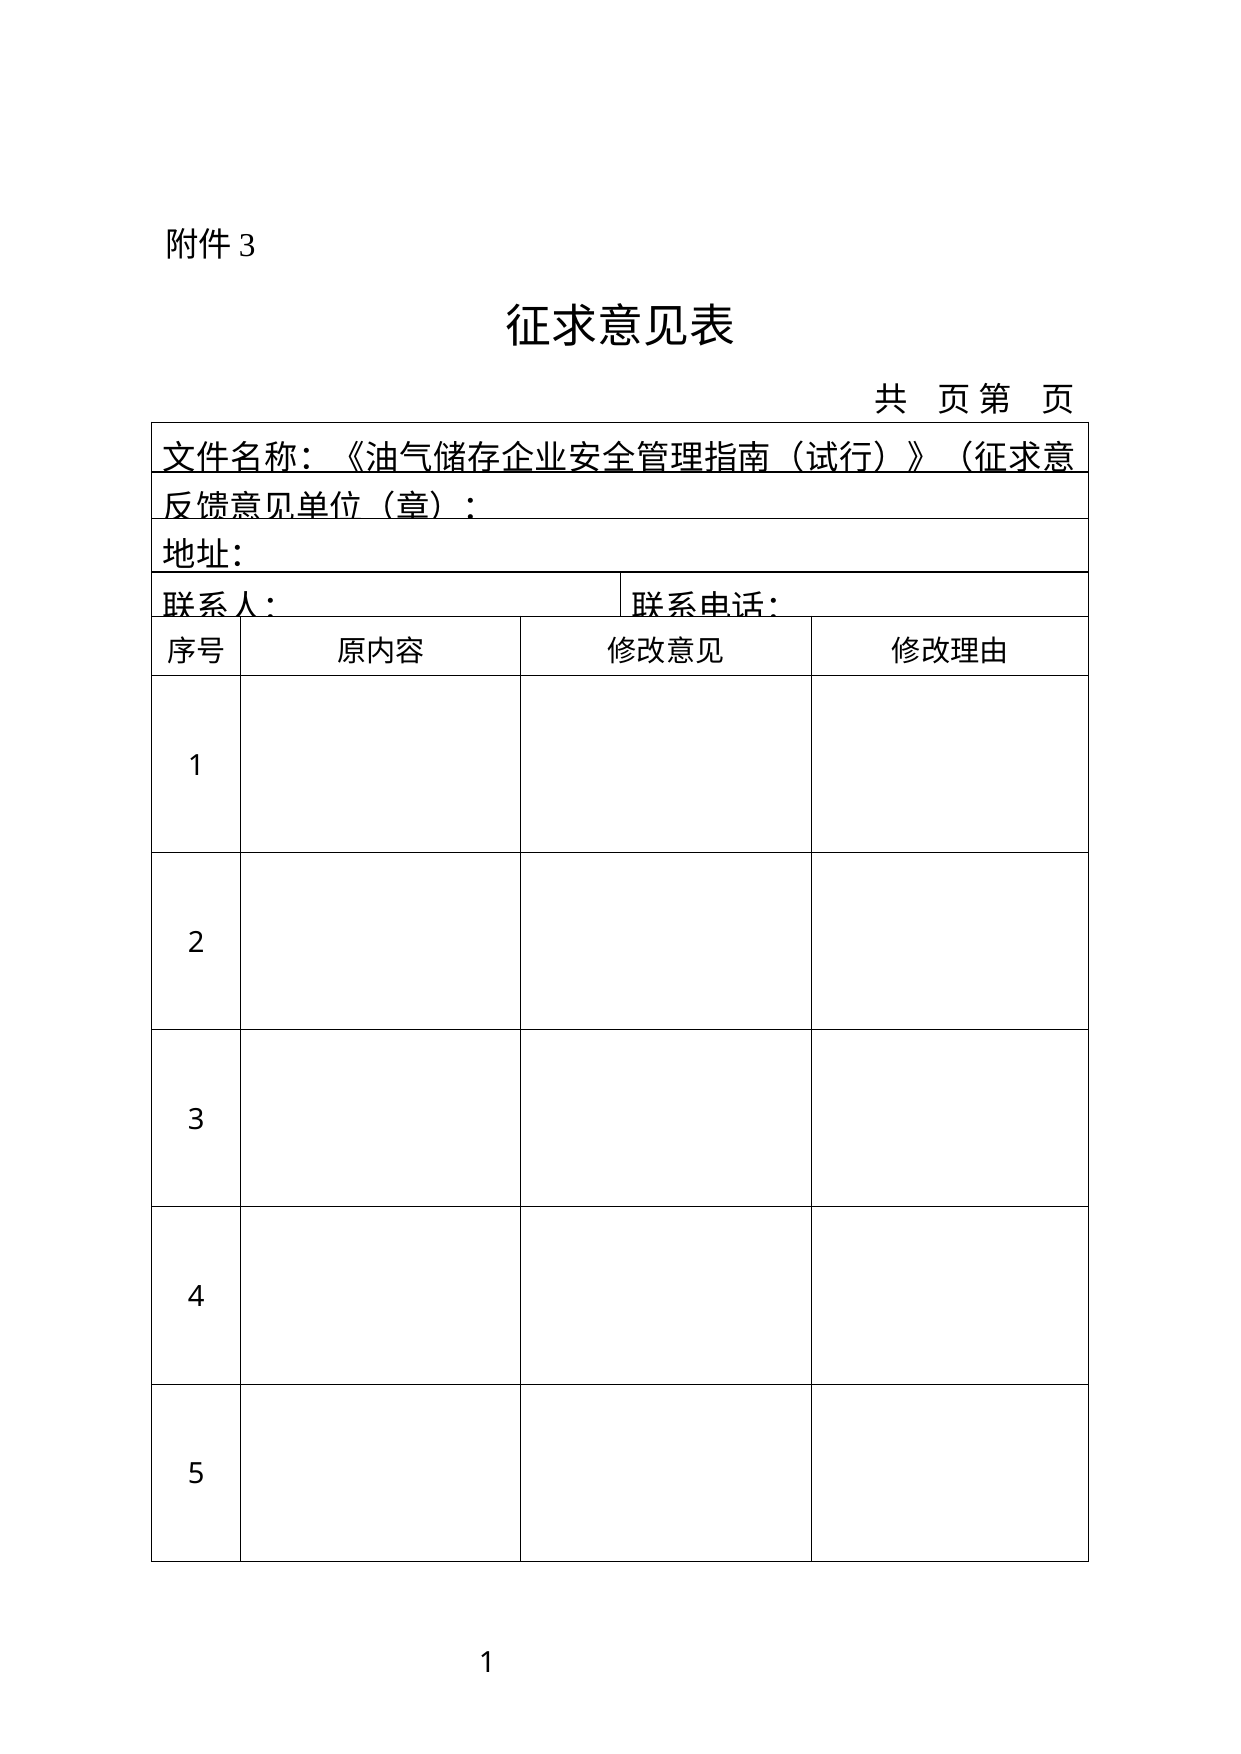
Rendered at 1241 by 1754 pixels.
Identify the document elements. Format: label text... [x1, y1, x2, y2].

table_cell [521, 1207, 811, 1383]
table_cell [241, 1207, 520, 1383]
text 征求意见表 [165, 274, 1075, 372]
table_cell 3 [152, 1030, 240, 1206]
table_cell 4 [152, 1207, 240, 1383]
table_cell [241, 1030, 520, 1206]
table_cell 修改意见 [521, 617, 811, 675]
table_cell 原内容 [241, 617, 520, 675]
table_cell [521, 1385, 811, 1561]
table_cell [812, 676, 1088, 852]
table_cell 修改理由 [812, 617, 1088, 675]
table_cell 2 [152, 853, 240, 1029]
table_cell [812, 1030, 1088, 1206]
table_cell [241, 853, 520, 1029]
table_cell [812, 1385, 1088, 1561]
table_cell 1 [152, 676, 240, 852]
table_cell [521, 1030, 811, 1206]
text 共 页 第 页 [165, 372, 1075, 422]
table_header 文件名称：《油气储存企业安全管理指南（试行）》（征求意见稿） [152, 423, 1088, 471]
title 附件3 [165, 209, 1075, 274]
table_cell 反馈意见单位（章）： [152, 473, 1088, 518]
table_cell [521, 676, 811, 852]
table_cell [521, 853, 811, 1029]
table_cell [241, 1385, 520, 1561]
table_cell 联系人： [152, 573, 620, 616]
table_cell [241, 676, 520, 852]
table_cell 序号 [152, 617, 240, 675]
table_cell 联系电话： [621, 573, 1088, 616]
table_cell [812, 853, 1088, 1029]
table_cell [812, 1207, 1088, 1383]
table_cell 5 [152, 1385, 240, 1561]
table_cell 地址： [152, 519, 1088, 571]
